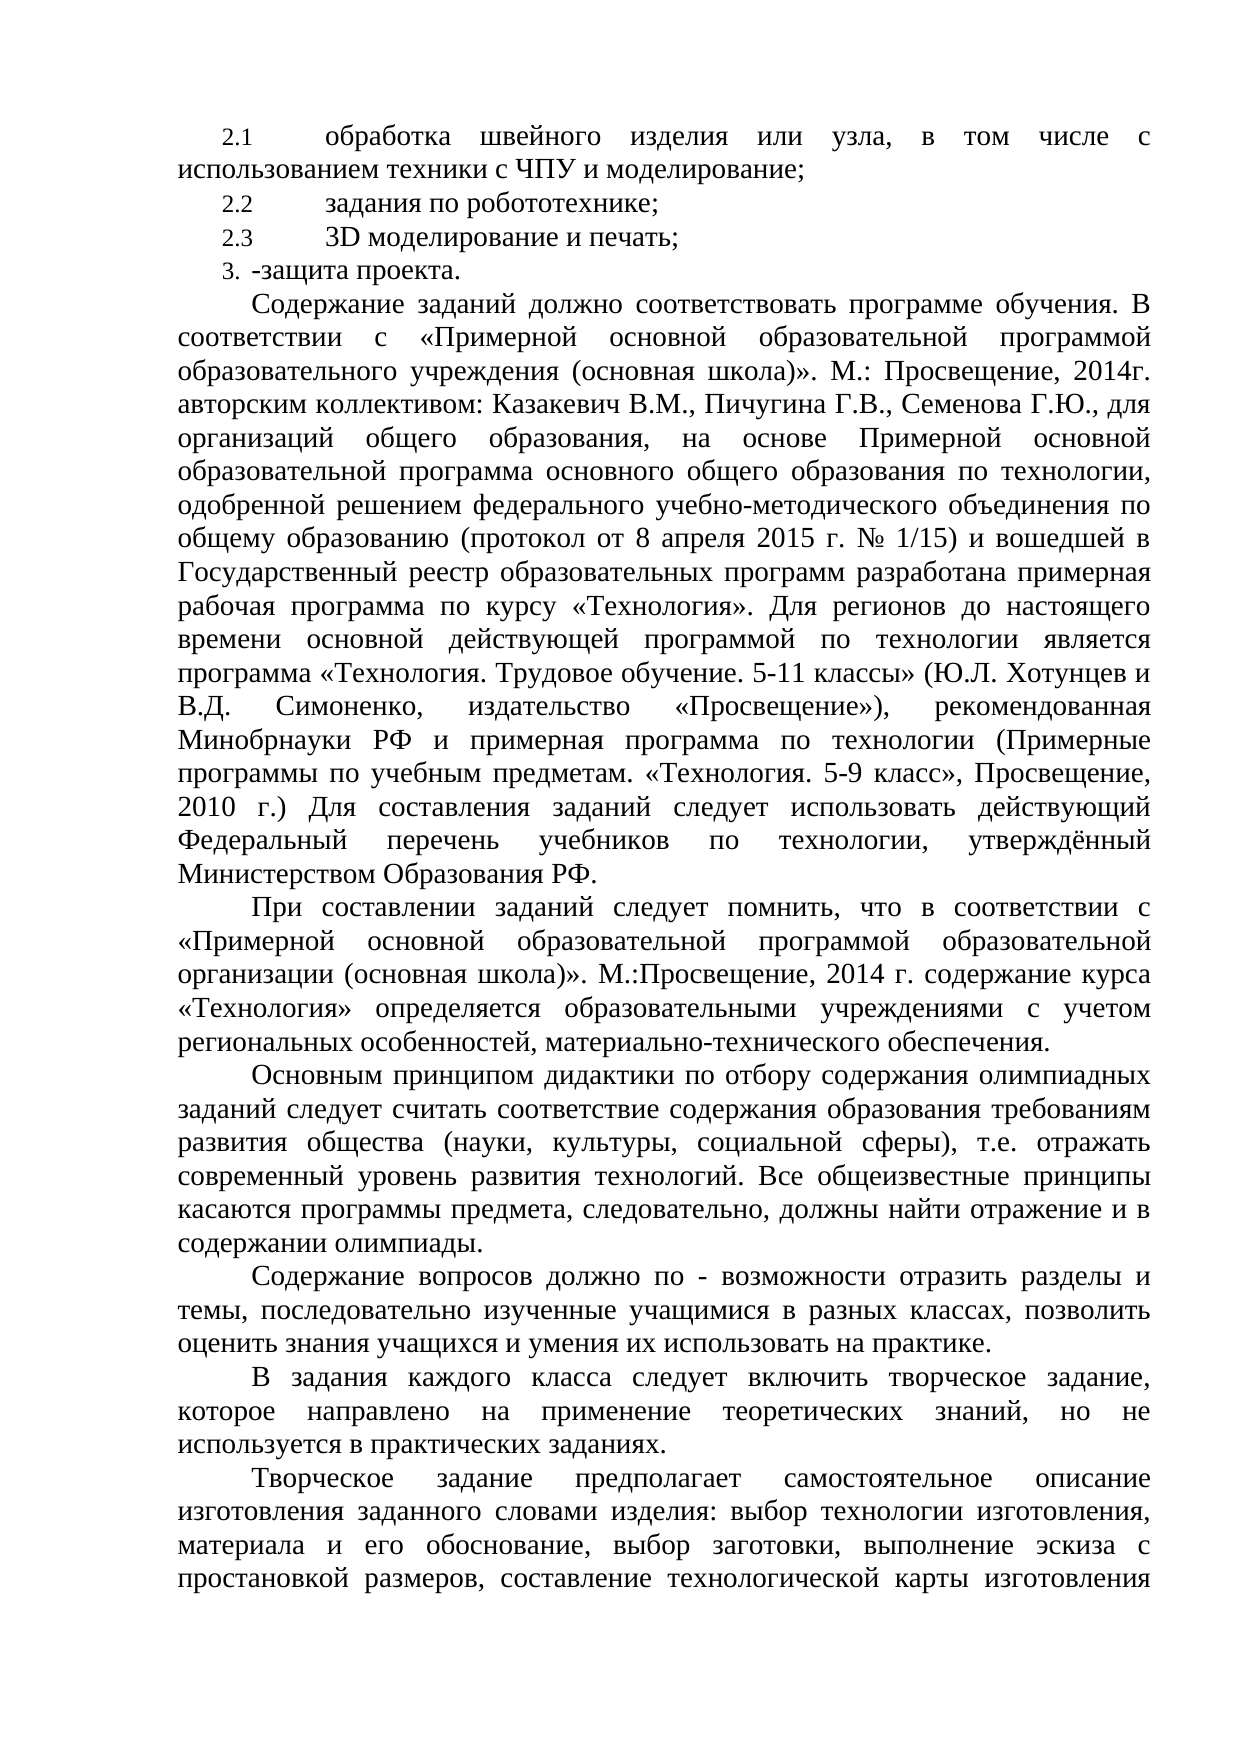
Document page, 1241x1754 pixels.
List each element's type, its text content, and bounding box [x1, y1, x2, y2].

text Содержание вопросов должно по - возможности отразить разделы и темы, последовательно изученные учащимися в разных классах, позволить оценить знания учащихся и умения их использовать на практике. [177, 1258, 1152, 1359]
list задания по робототехнике; [177, 185, 1152, 219]
text Основным принципом дидактики по отбору содержания олимпиадных заданий следует считать соответствие содержания образования требованиям развития общества (науки, культуры, социальной сферы), т.е. отражать современный уровень развития технологий. Все общеизвестные принципы касаются программы предмета, следовательно, должны найти отражение и в содержании олимпиады. [177, 1057, 1152, 1258]
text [177, 1460, 1152, 1594]
list -защита проекта. [177, 252, 1152, 286]
text В задания каждого класса следует включить творческое задание, которое направлено на применение теоретических знаний, но не используется в практических заданиях. [177, 1359, 1152, 1460]
list 3D моделирование и печать; [177, 219, 1152, 252]
text При составлении заданий следует помнить, что в соответствии с «Примерной основной образовательной программой образовательной организации (основная школа)». М.:Просвещение, 2014 г. содержание курса «Технология» определяется образовательными учреждениями с учетом региональных особенностей, материально-технического обеспечения. [177, 889, 1152, 1057]
text Содержание заданий должно соответствовать программе обучения. В соответствии с «Примерной основной образовательной программой образовательного учреждения (основная школа)». М.: Просвещение, 2014г. авторским коллективом: Казакевич В.М., Пичугина Г.В., Семенова Г.Ю., для организаций общего образования, на основе Примерной основной образовательной программа основного общего образования по технологии, одобренной решением федерального учебно-методического объединения по общему образованию (протокол от 8 апреля 2015 г. № 1/15) и вошедшей в Государственный реестр образовательных программ разработана примерная рабочая программа по курсу «Технология». Для регионов до настоящего времени основной действующей программой по технологии является программа «Технология. Трудовое обучение. 5-11 классы» (Ю.Л. Хотунцев и В.Д. Симоненко, издательство «Просвещение»), рекомендованная Минобрнауки РФ и примерная программа по технологии (Примерные программы по учебным предметам. «Технология. 5-9 класс», Просвещение, 2010 г.) Для составления заданий следует использовать действующий Федеральный перечень учебников по технологии, утверждённый Министерством Образования РФ. [177, 286, 1152, 889]
list обработка швейного изделия или узла, в том числе с использованием техники с ЧПУ и моделирование; [177, 118, 1152, 185]
